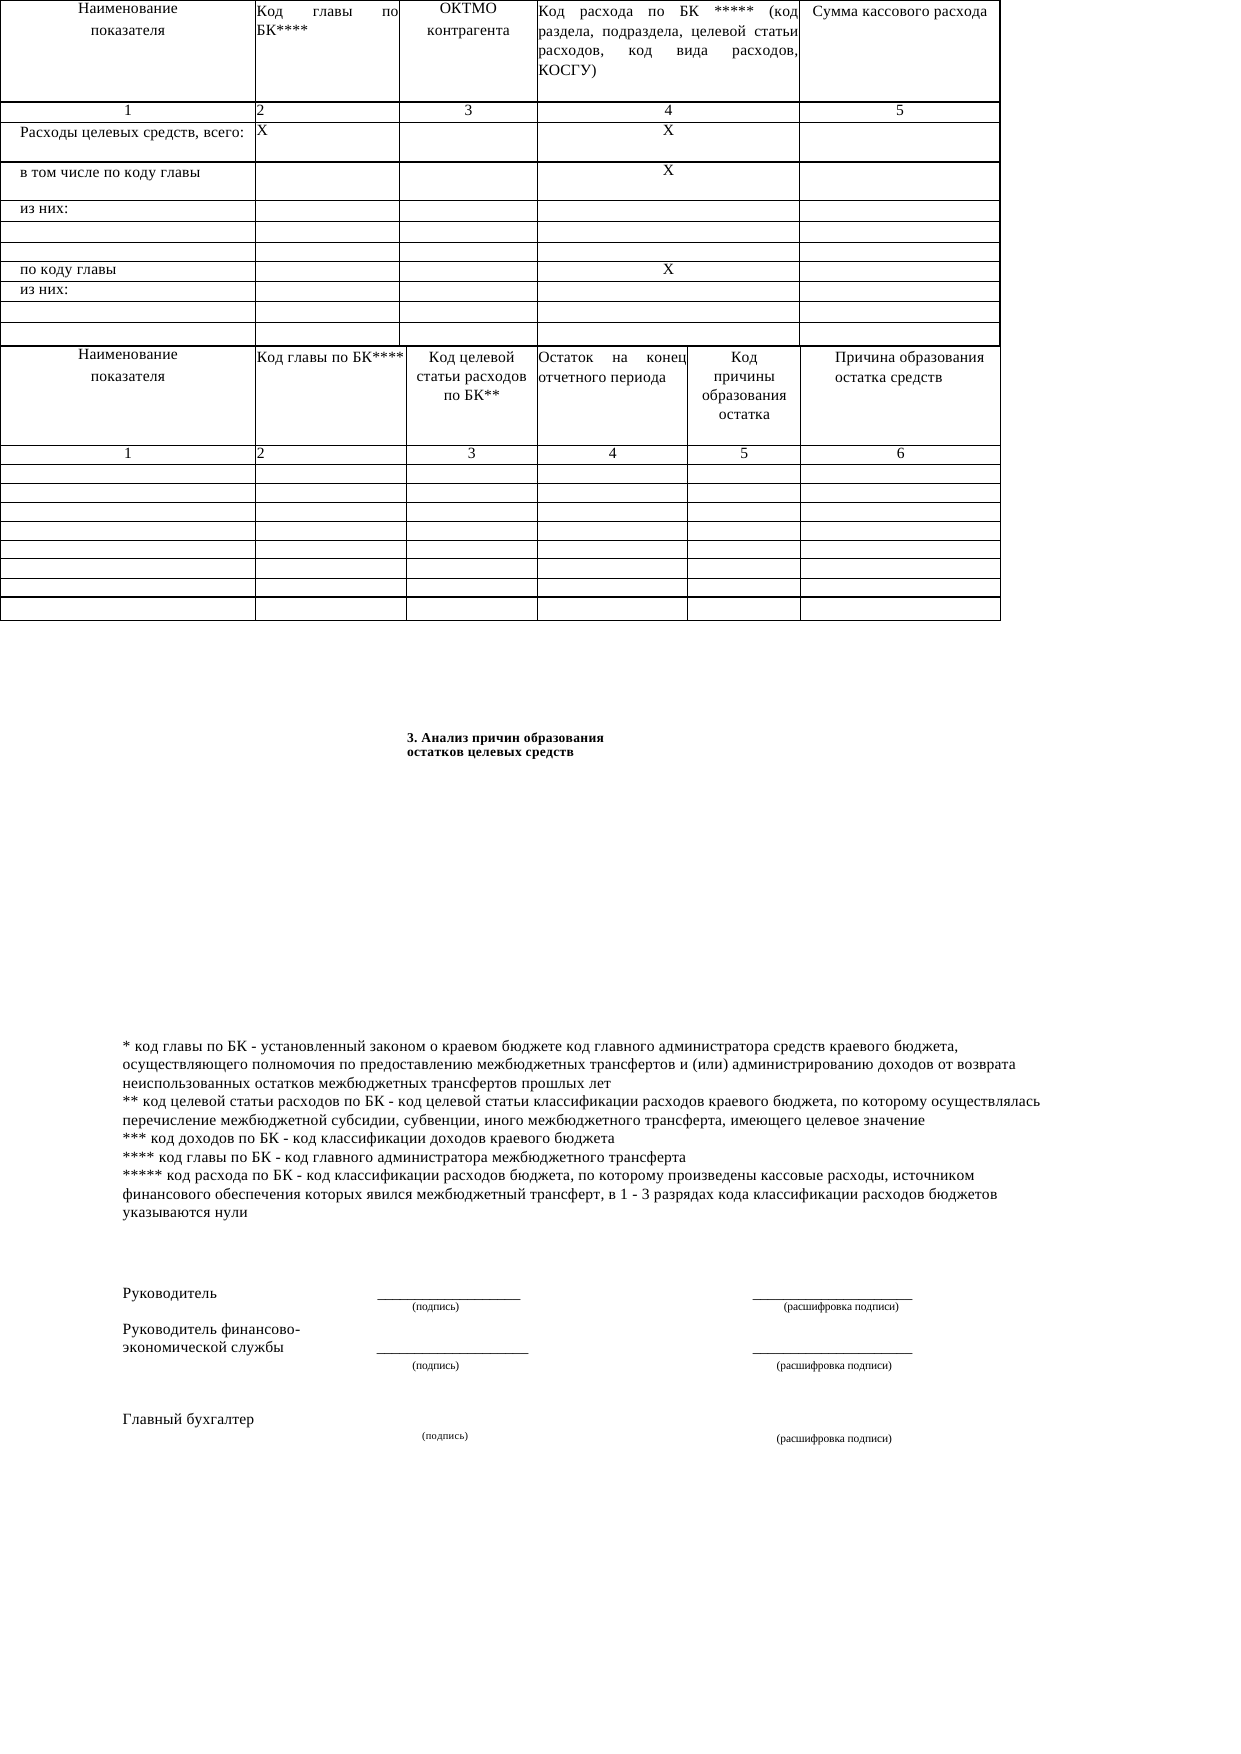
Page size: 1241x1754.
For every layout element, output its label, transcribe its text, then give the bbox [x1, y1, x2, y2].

text *** код доходов по БК - код классификации доходов краевого бюджета [122, 1129, 1130, 1147]
table_cell [256, 579, 406, 596]
table_cell [1, 579, 255, 596]
table_cell 6 [801, 446, 1000, 464]
table_cell [256, 262, 399, 281]
table_cell 2 [256, 446, 406, 464]
table_cell [801, 484, 1000, 502]
table_cell 1 [1, 446, 255, 464]
table_cell [400, 243, 537, 261]
table_cell [400, 262, 537, 281]
table_cell [800, 163, 999, 200]
table_cell [688, 598, 800, 620]
table_header ОКТМО контрагента [400, 1, 537, 101]
table_cell [256, 484, 406, 502]
table_cell [256, 323, 399, 345]
table_cell [801, 598, 1000, 620]
table_cell [538, 302, 799, 322]
table_cell [256, 541, 406, 558]
table_cell [256, 559, 406, 577]
table_cell [538, 559, 687, 577]
table_cell [538, 598, 687, 620]
table_cell X [538, 163, 799, 200]
table_cell [256, 222, 399, 242]
table_cell [407, 503, 537, 521]
table_cell [256, 282, 399, 301]
table_cell 5 [688, 446, 800, 464]
table_cell [538, 323, 799, 345]
text перечисление межбюджетной субсидии, субвенции, иного межбюджетного трансферта, имеющего целевое значение [122, 1110, 1130, 1129]
table_cell [538, 282, 799, 301]
table_cell [538, 541, 687, 558]
table_cell [256, 598, 406, 620]
table_cell [538, 579, 687, 596]
table_cell [407, 559, 537, 577]
table_cell в том числе по коду главы [1, 163, 255, 200]
table_cell 4 [538, 103, 799, 122]
table_header Наименование показателя [1, 347, 255, 445]
table_cell [256, 503, 406, 521]
table_cell [800, 222, 999, 242]
table_cell [538, 222, 799, 242]
table_cell [1, 465, 255, 483]
table_cell 3 [407, 446, 537, 464]
table_cell [538, 503, 687, 521]
table_cell [800, 302, 999, 322]
table_cell [407, 541, 537, 558]
table_cell [800, 123, 999, 161]
table_cell [400, 222, 537, 242]
table_cell из них: [1, 201, 255, 221]
table_cell 3 [400, 103, 537, 122]
table_cell [1, 484, 255, 502]
table_cell [407, 579, 537, 596]
table_cell [800, 243, 999, 261]
table_cell [1, 541, 255, 558]
table_header Код причины образования остатка [688, 347, 800, 445]
text * код главы по БК - установленный законом о краевом бюджете код главного администратора средств краевого бюджета, осуществляющего полномочия по предоставлению межбюджетных трансфертов и (или) администрированию доходов от возврата неиспользованных остатков межбюджетных трансфертов прошлых лет [122, 1036, 1066, 1092]
table_cell Расходы целевых средств, всего: [1, 123, 255, 161]
table_cell [400, 323, 537, 345]
table_cell [407, 598, 537, 620]
table_cell [407, 522, 537, 539]
table_cell [400, 201, 537, 221]
text Руководитель финансово- [122, 1321, 1130, 1338]
table_cell [801, 522, 1000, 539]
table_cell [800, 282, 999, 301]
table_cell [256, 522, 406, 539]
table_cell [1, 222, 255, 242]
table_cell [801, 503, 1000, 521]
table_cell [688, 522, 800, 539]
table_cell X [538, 123, 799, 161]
table_cell 4 [538, 446, 687, 464]
table_cell [256, 465, 406, 483]
table_cell 2 [256, 103, 399, 122]
table_cell [688, 541, 800, 558]
text Главный бухгалтер [122, 1412, 254, 1427]
table_cell [400, 302, 537, 322]
text (подпись) (расшифровка подписи) [412, 1356, 1130, 1373]
table_cell [400, 163, 537, 200]
table_cell [538, 201, 799, 221]
table_cell [688, 465, 800, 483]
table_cell из них: [1, 282, 255, 301]
table_cell [1, 243, 255, 261]
table_cell [256, 302, 399, 322]
table_header Сумма кассового расхода [800, 1, 999, 101]
table_cell [407, 484, 537, 502]
table_cell [800, 201, 999, 221]
table_cell [538, 465, 687, 483]
table_header Код расхода по БК ***** (код раздела, подраздела, целевой статьи расходов, код вида расходов, КОСГУ) [538, 1, 799, 101]
text **** код главы по БК - код главного администратора межбюджетного трансферта [122, 1147, 1130, 1166]
table_cell [400, 282, 537, 301]
table_cell [688, 579, 800, 596]
table_cell [1, 323, 255, 345]
table_header Код целевой статьи расходов по БК** [407, 347, 537, 445]
table_cell [801, 465, 1000, 483]
table_cell [800, 262, 999, 281]
table_cell [538, 243, 799, 261]
table_cell 1 [1, 103, 255, 122]
table_cell [1, 302, 255, 322]
table_cell X [538, 262, 799, 281]
table_header Наименование показателя [1, 1, 255, 101]
table_header Причина образования остатка средств [801, 347, 1000, 445]
table_cell [256, 201, 399, 221]
text ** код целевой статьи расходов по БК - код целевой статьи классификации расходов краевого бюджета, по которому осуществлялась [122, 1092, 1130, 1110]
table_cell [801, 579, 1000, 596]
table_cell [1, 503, 255, 521]
table_cell [688, 484, 800, 502]
table_header Остаток на конец отчетного периода [538, 347, 687, 445]
text экономической службы [122, 1338, 1130, 1356]
table_cell 5 [800, 103, 999, 122]
table_cell [801, 559, 1000, 577]
table_header Код главы по БК**** [256, 1, 399, 101]
table_cell [1, 522, 255, 539]
table_cell [256, 163, 399, 200]
text Руководитель [122, 1286, 1130, 1301]
table_cell [538, 484, 687, 502]
table_cell [538, 522, 687, 539]
table_cell [400, 123, 537, 161]
table_cell [688, 503, 800, 521]
table_cell [256, 243, 399, 261]
table_cell [1, 598, 255, 620]
text ***** код расхода по БК - код классификации расходов бюджета, по которому произведены кассовые расходы, источником финансового обеспечения которых явился межбюджетный трансферт, в 1 - 3 разрядах кода классификации расходов бюджетов указываются нули [122, 1166, 1066, 1222]
table_cell [407, 465, 537, 483]
table_cell [688, 559, 800, 577]
table_cell [800, 323, 999, 345]
table_header Код главы по БК**** [256, 347, 406, 445]
text 3. Анализ причин образования остатков целевых средств [407, 732, 660, 759]
table_cell по коду главы [1, 262, 255, 281]
table_cell [1, 559, 255, 577]
table_cell [801, 541, 1000, 558]
table_cell X [256, 123, 399, 161]
